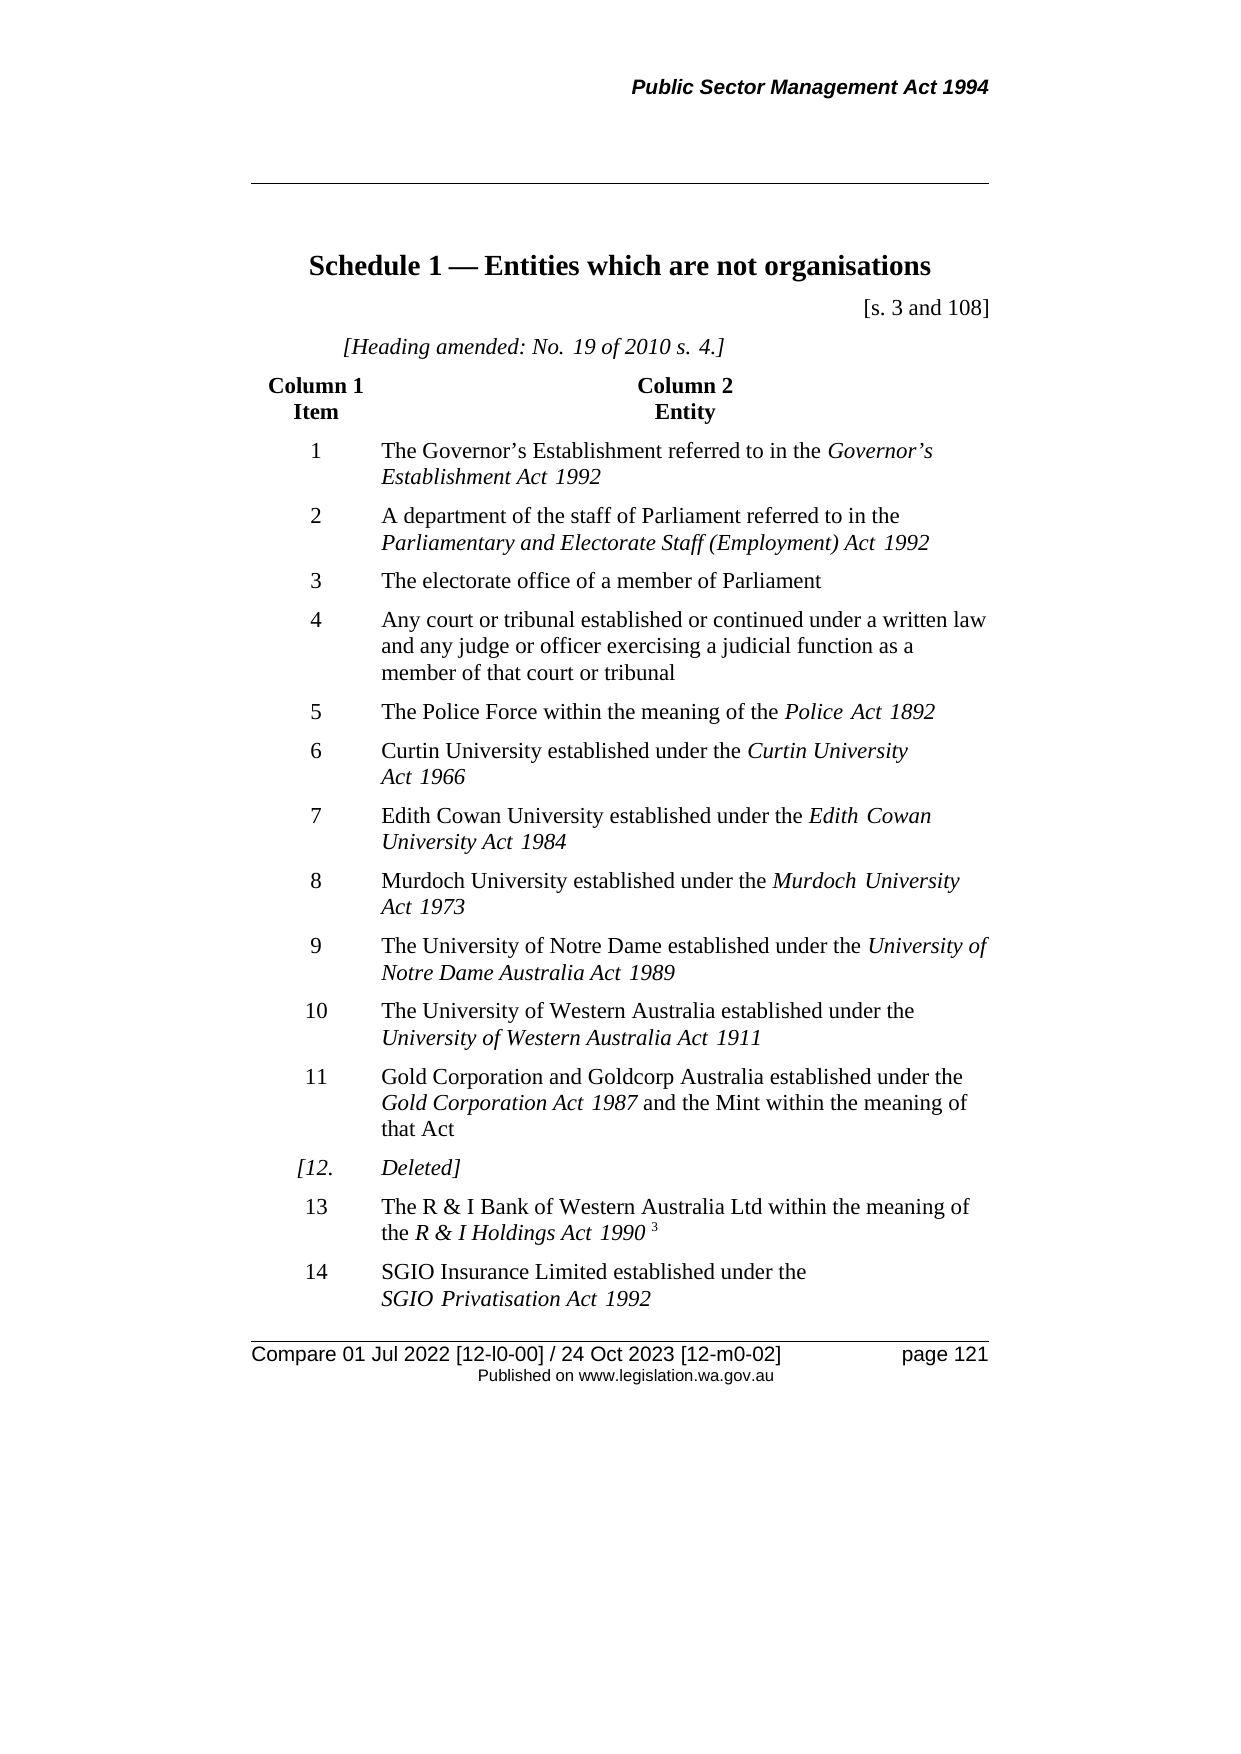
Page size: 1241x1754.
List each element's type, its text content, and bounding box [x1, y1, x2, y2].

table_cell The Governor’s Establishment referred to in the Governor’s Establishment Act 1992 [375, 425, 995, 490]
table_cell The University of Notre Dame established under the University of Notre Dame Australia Act 1989 [375, 920, 995, 985]
table_cell 6 [257, 724, 375, 789]
table_header Column 1 Item [257, 359, 375, 424]
table_cell Murdoch University established under the Murdoch University Act 1973 [375, 855, 995, 920]
table_cell A department of the staff of Parliament referred to in the Parliamentary and Electorate Staff (Employment) Act 1992 [375, 490, 995, 555]
table_cell 5 [257, 685, 375, 724]
table_cell 8 [257, 855, 375, 920]
table_cell The R & I Bank of Western Australia Ltd within the meaning of the R & I Holdings Act 1990 3 [375, 1181, 995, 1246]
table_cell The Police Force within the meaning of the Police Act 1892 [375, 685, 995, 724]
table_cell 3 [257, 555, 375, 594]
table_cell 11 [257, 1050, 375, 1142]
table_cell 4 [257, 594, 375, 685]
table_cell Deleted] [375, 1142, 995, 1181]
table_cell Edith Cowan University established under the Edith Cowan University Act 1984 [375, 789, 995, 854]
table_cell 2 [257, 490, 375, 555]
table_cell SGIO Insurance Limited established under the SGIO Privatisation Act 1992 [375, 1246, 995, 1311]
table_cell 14 [257, 1246, 375, 1311]
table_cell [12. [257, 1142, 375, 1181]
table_cell The University of Western Australia established under the University of Western Australia Act 1911 [375, 985, 995, 1050]
subtitle Schedule 1 — Entities which are not organisations [251, 248, 989, 282]
table_cell 7 [257, 789, 375, 854]
table_cell The electorate office of a member of Parliament [375, 555, 995, 594]
table_header Column 2 Entity [375, 359, 995, 424]
table_cell 10 [257, 985, 375, 1050]
table_cell 13 [257, 1181, 375, 1246]
table_cell Gold Corporation and Goldcorp Australia established under the Gold Corporation Act 1987 and the Mint within the meaning of that Act [375, 1050, 995, 1142]
text [s. 3 and 108] [251, 294, 989, 320]
subtitle [Heading amended: No. 19 of 2010 s. 4.] [251, 333, 989, 359]
table_cell 1 [257, 425, 375, 490]
table_cell Curtin University established under the Curtin University Act 1966 [375, 724, 995, 789]
table_cell 9 [257, 920, 375, 985]
table_cell Any court or tribunal established or continued under a written law and any judge or officer exercising a judicial function as a member of that court or tribunal [375, 594, 995, 685]
